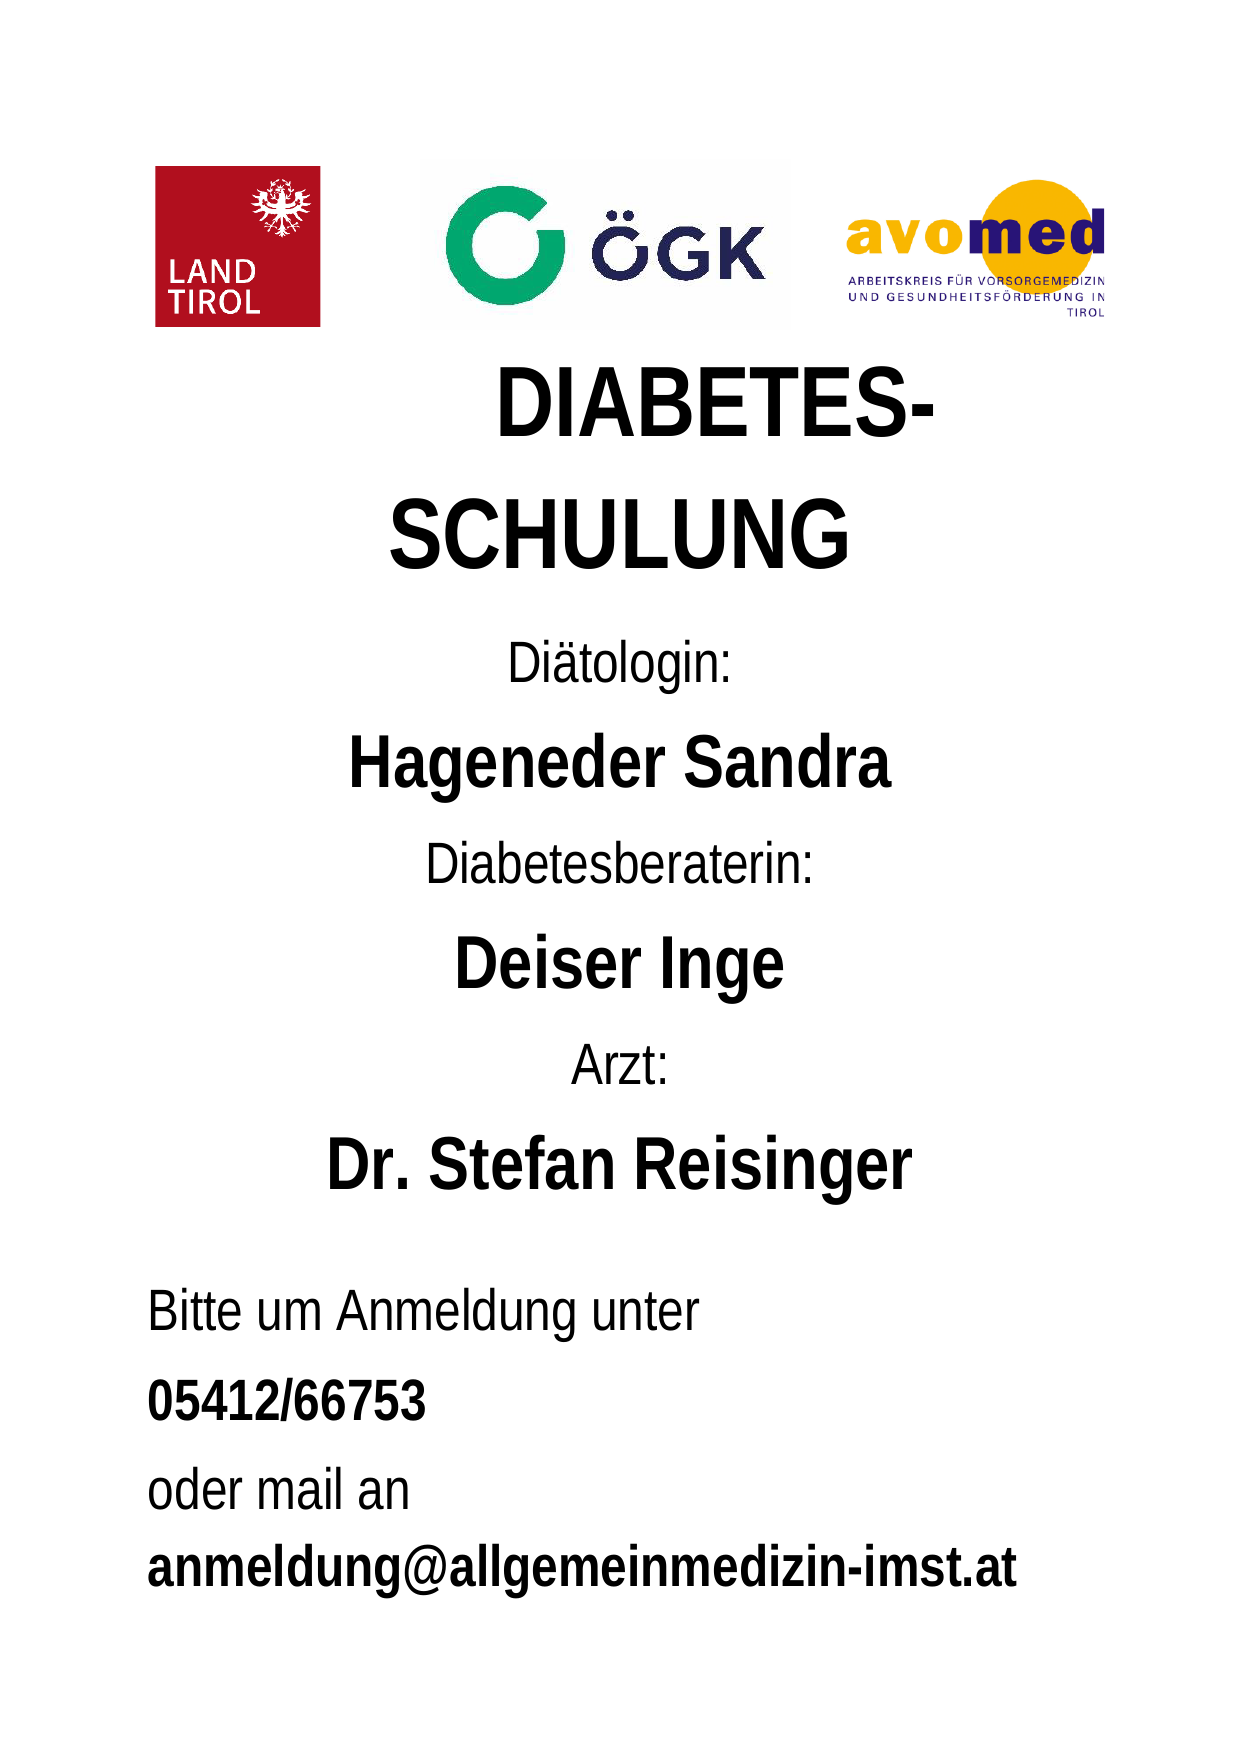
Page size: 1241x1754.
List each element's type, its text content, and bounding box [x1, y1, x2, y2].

text Bitte um Anmeldung unter [148, 1276, 1093, 1343]
text oder mail an anmeldung@allgemeinmedizin-imst.at [148, 1455, 1093, 1599]
picture [846, 179, 1105, 317]
text Dr. Stefan Reisinger [148, 1119, 1093, 1205]
text Diätologin: [148, 628, 1093, 695]
text 05412/66753 [148, 1365, 1093, 1432]
text Diabetesberaterin: [148, 829, 1093, 896]
text Hageneder Sandra [148, 717, 1093, 803]
text DIABETES-SCHULUNG [148, 343, 1093, 590]
text Deiser Inge [148, 918, 1093, 1004]
text Arzt: [148, 1030, 1093, 1097]
